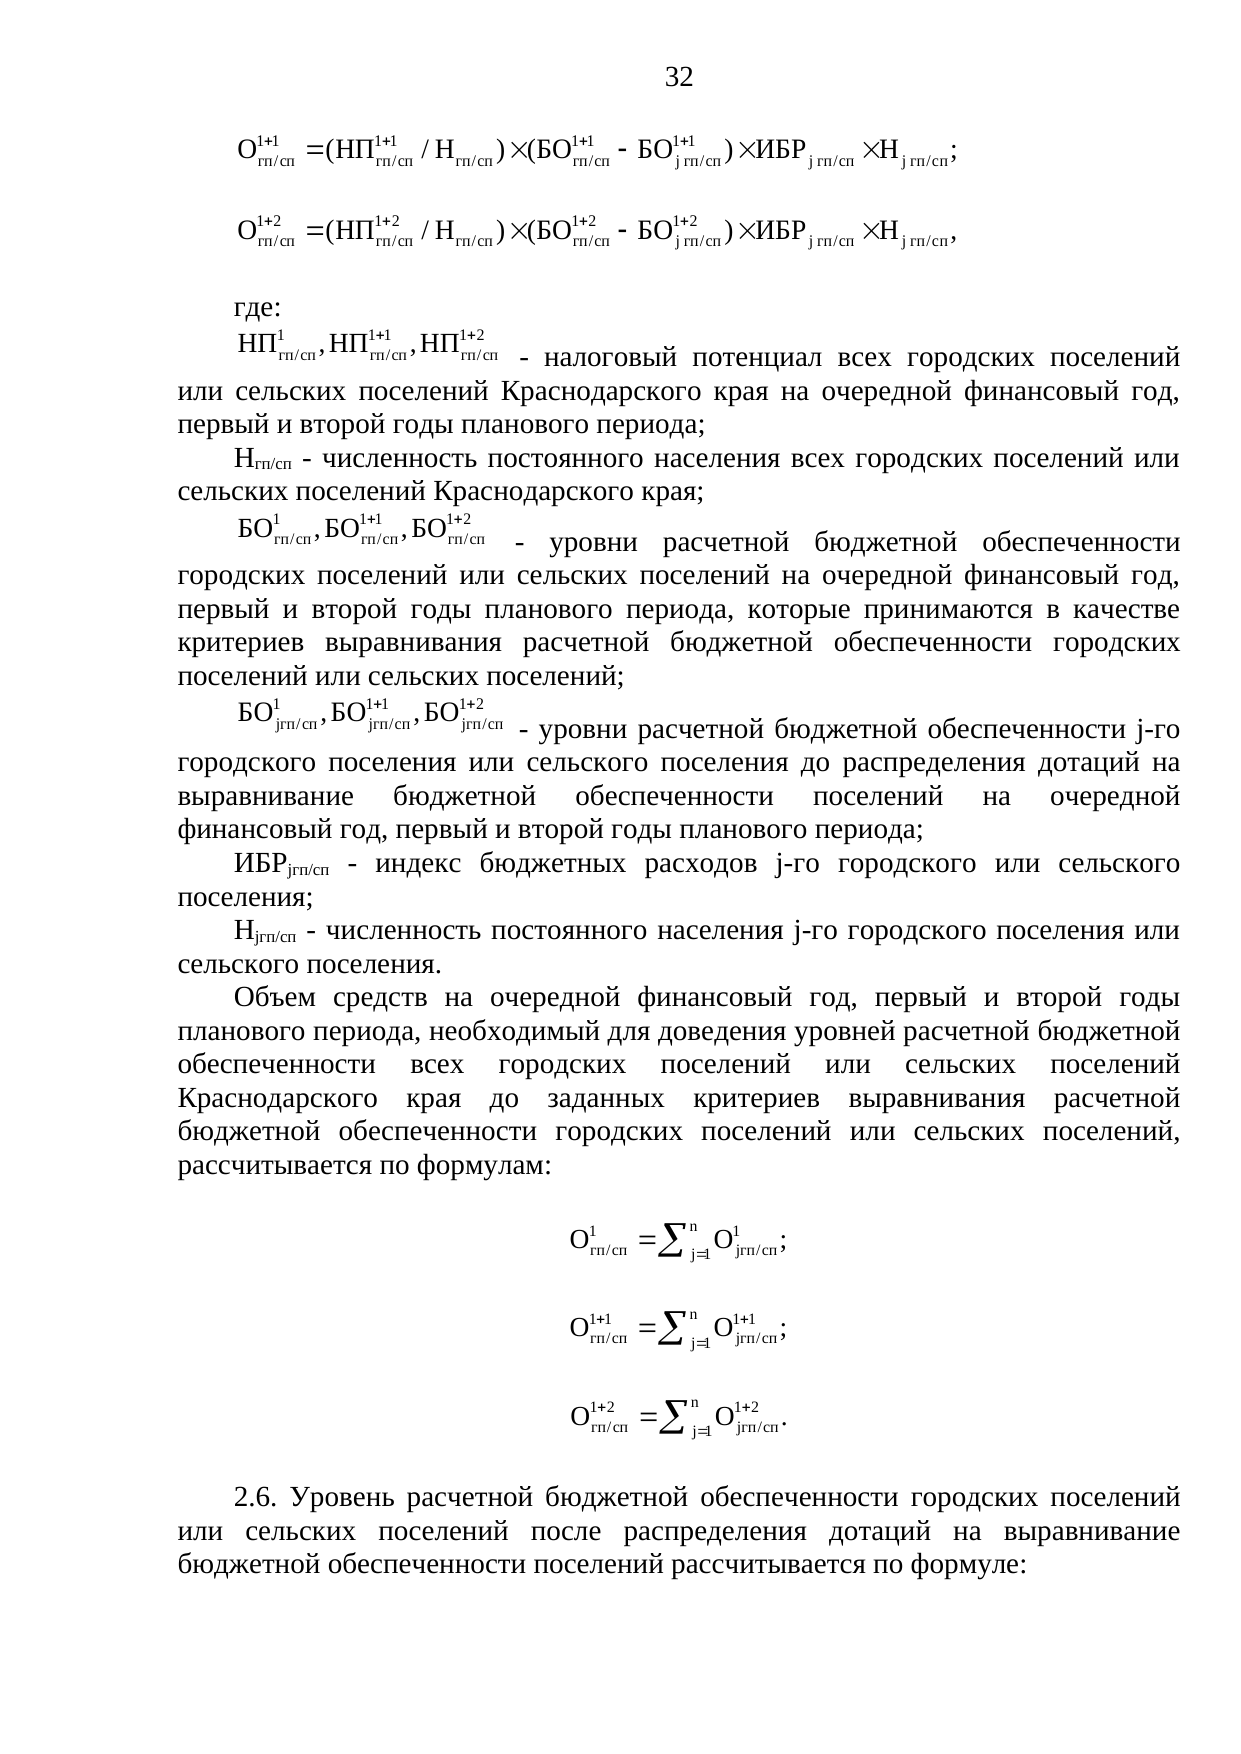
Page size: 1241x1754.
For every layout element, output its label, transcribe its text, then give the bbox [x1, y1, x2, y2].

text - уровни расчетной бюджетной обеспеченности j-го городского поселения или сельского поселения до распределения дотаций на выравнивание бюджетной обеспеченности поселений на очередной финансовый год, первый и второй годы планового периода; [177, 691, 1181, 845]
text - уровни расчетной бюджетной обеспеченности городских поселений или сельских поселений на очередной финансовый год, первый и второй годы планового периода, которые принимаются в качестве критериев выравнивания расчетной бюджетной обеспеченности городских поселений или сельских поселений; [177, 507, 1181, 691]
text где: [177, 289, 1181, 323]
text - налоговый потенциал всех городских поселений или сельских поселений Краснодарского края на очередной финансовый год, первый и второй годы планового периода; [177, 323, 1181, 440]
text ИБРjгп/сп - индекс бюджетных расходов j-го городского или сельского поселения; [177, 845, 1181, 912]
text Нjгп/сп - численность постоянного населения j-го городского поселения или сельского поселения. [177, 912, 1181, 979]
text Объем средств на очередной финансовый год, первый и второй годы планового периода, необходимый для доведения уровней расчетной бюджетной обеспеченности всех городских поселений или сельских поселений Краснодарского края до заданных критериев выравнивания расчетной бюджетной обеспеченности городских поселений или сельских поселений, рассчитывается по формулам: [177, 979, 1181, 1181]
text 2.6. Уровень расчетной бюджетной обеспеченности городских поселений или сельских поселений после распределения дотаций на выравнивание бюджетной обеспеченности поселений рассчитывается по формуле: [177, 1479, 1181, 1580]
text Нгп/сп - численность постоянного населения всех городских поселений или сельских поселений Краснодарского края; [177, 440, 1181, 507]
